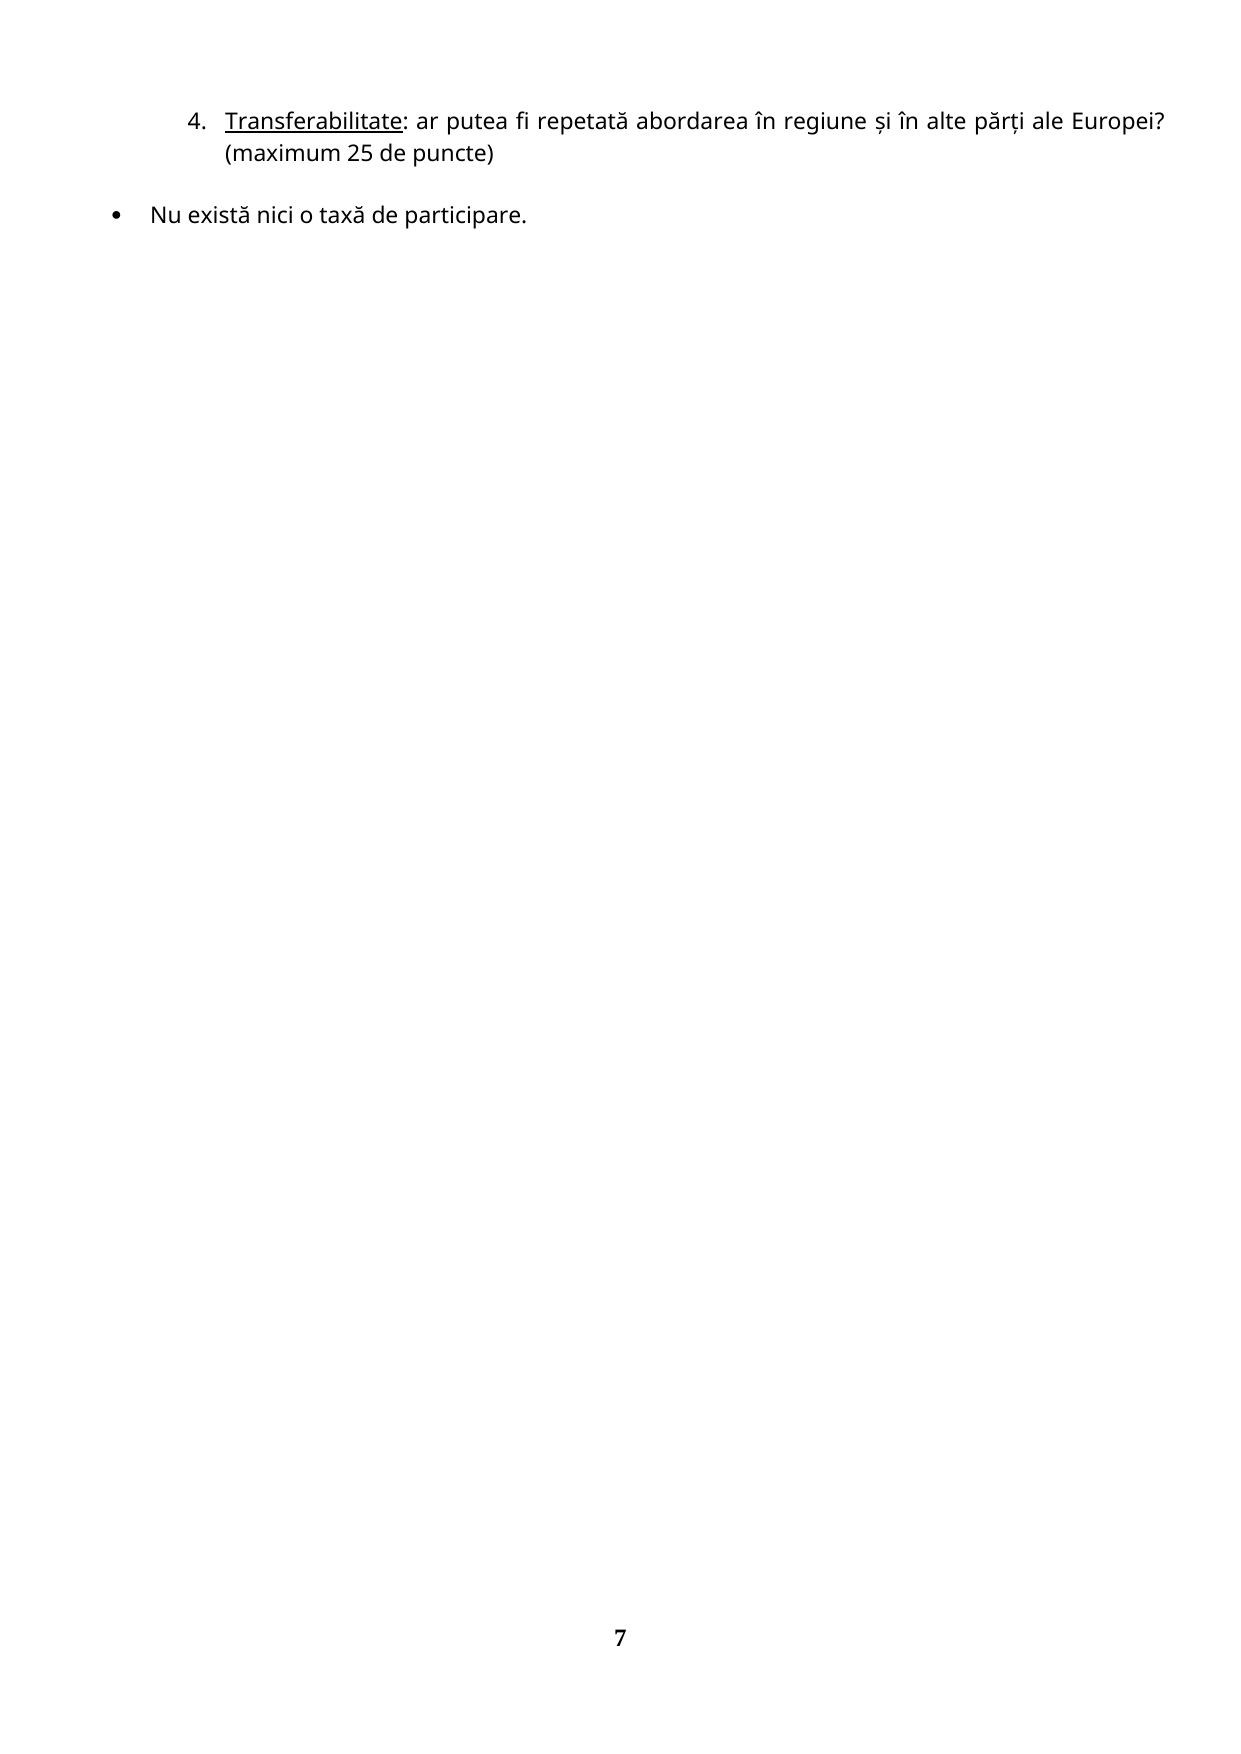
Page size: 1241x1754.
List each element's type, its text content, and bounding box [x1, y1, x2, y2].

list Nu există nici o taxă de participare. [112, 199, 1165, 230]
list Transferabilitate: ar putea fi repetată abordarea în regiune și în alte părți ale Europei? (maximum 25 de puncte) [187, 103, 1165, 168]
